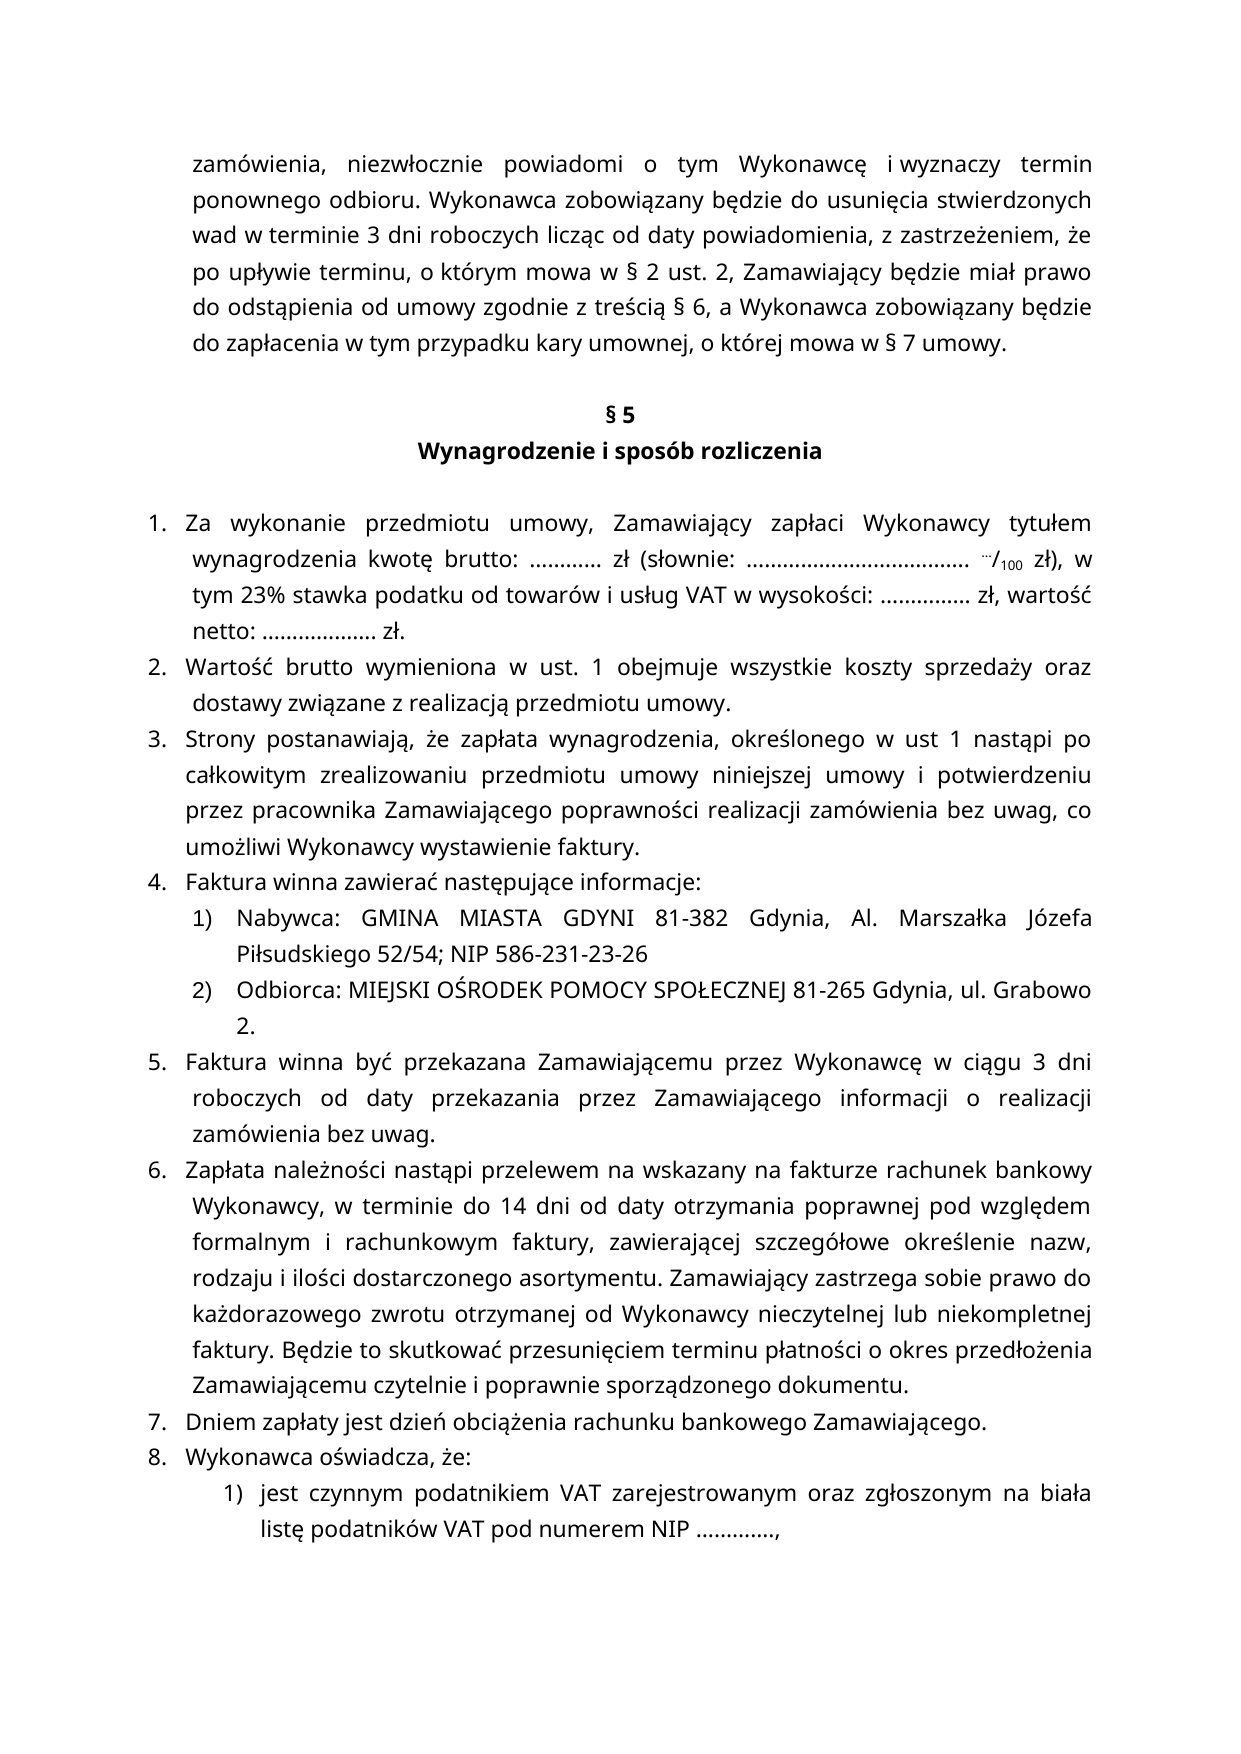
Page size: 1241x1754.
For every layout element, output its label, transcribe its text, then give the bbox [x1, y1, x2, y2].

list jest czynnym podatnikiem VAT zarejestrowanym oraz zgłoszonym na biała listę podatników VAT pod numerem NIP …………., [223, 1477, 1093, 1544]
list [148, 148, 1093, 358]
list Nabywca: GMINA MIASTA GDYNI 81-382 Gdynia, Al. Marszałka Józefa Piłsudskiego 52/54; NIP 586-231-23-26 [192, 902, 1093, 969]
list § 5 [148, 399, 1093, 430]
list Wykonawca oświadcza, że: [148, 1441, 1093, 1473]
list Faktura winna być przekazana Zamawiającemu przez Wykonawcę w ciągu 3 dni roboczych od daty przekazania przez Zamawiającego informacji o realizacji zamówienia bez uwag. [148, 1046, 1093, 1149]
text Wynagrodzenie i sposób rozliczenia [148, 435, 1093, 466]
list Strony postanawiają, że zapłata wynagrodzenia, określonego w ust 1 nastąpi po całkowitym zrealizowaniu przedmiotu umowy niniejszej umowy i potwierdzeniu przez pracownika Zamawiającego poprawności realizacji zamówienia bez uwag, co umożliwi Wykonawcy wystawienie faktury. [148, 723, 1093, 862]
list Dniem zapłaty jest dzień obciążenia rachunku bankowego Zamawiającego. [148, 1405, 1093, 1437]
list Odbiorca: MIEJSKI OŚRODEK POMOCY SPOŁECZNEJ 81-265 Gdynia, ul. Grabowo 2. [192, 974, 1093, 1041]
list Wartość brutto wymieniona w ust. 1 obejmuje wszystkie koszty sprzedaży oraz dostawy związane z realizacją przedmiotu umowy. [148, 651, 1093, 718]
list Za wykonanie przedmiotu umowy, Zamawiający zapłaci Wykonawcy tytułem wynagrodzenia kwotę brutto: ………… zł (słownie: ………………………………. …/100 zł), w tym 23% stawka podatku od towarów i usług VAT w wysokości: …………… zł, wartość netto: ………………. zł. [148, 507, 1093, 646]
list Faktura winna zawierać następujące informacje: [148, 866, 1093, 898]
list Zapłata należności nastąpi przelewem na wskazany na fakturze rachunek bankowy Wykonawcy, w terminie do 14 dni od daty otrzymania poprawnej pod względem formalnym i rachunkowym faktury, zawierającej szczegółowe określenie nazw, rodzaju i ilości dostarczonego asortymentu. Zamawiający zastrzega sobie prawo do każdorazowego zwrotu otrzymanej od Wykonawcy nieczytelnej lub niekompletnej faktury. Będzie to skutkować przesunięciem terminu płatności o okres przedłożenia Zamawiającemu czytelnie i poprawnie sporządzonego dokumentu. [148, 1154, 1093, 1401]
